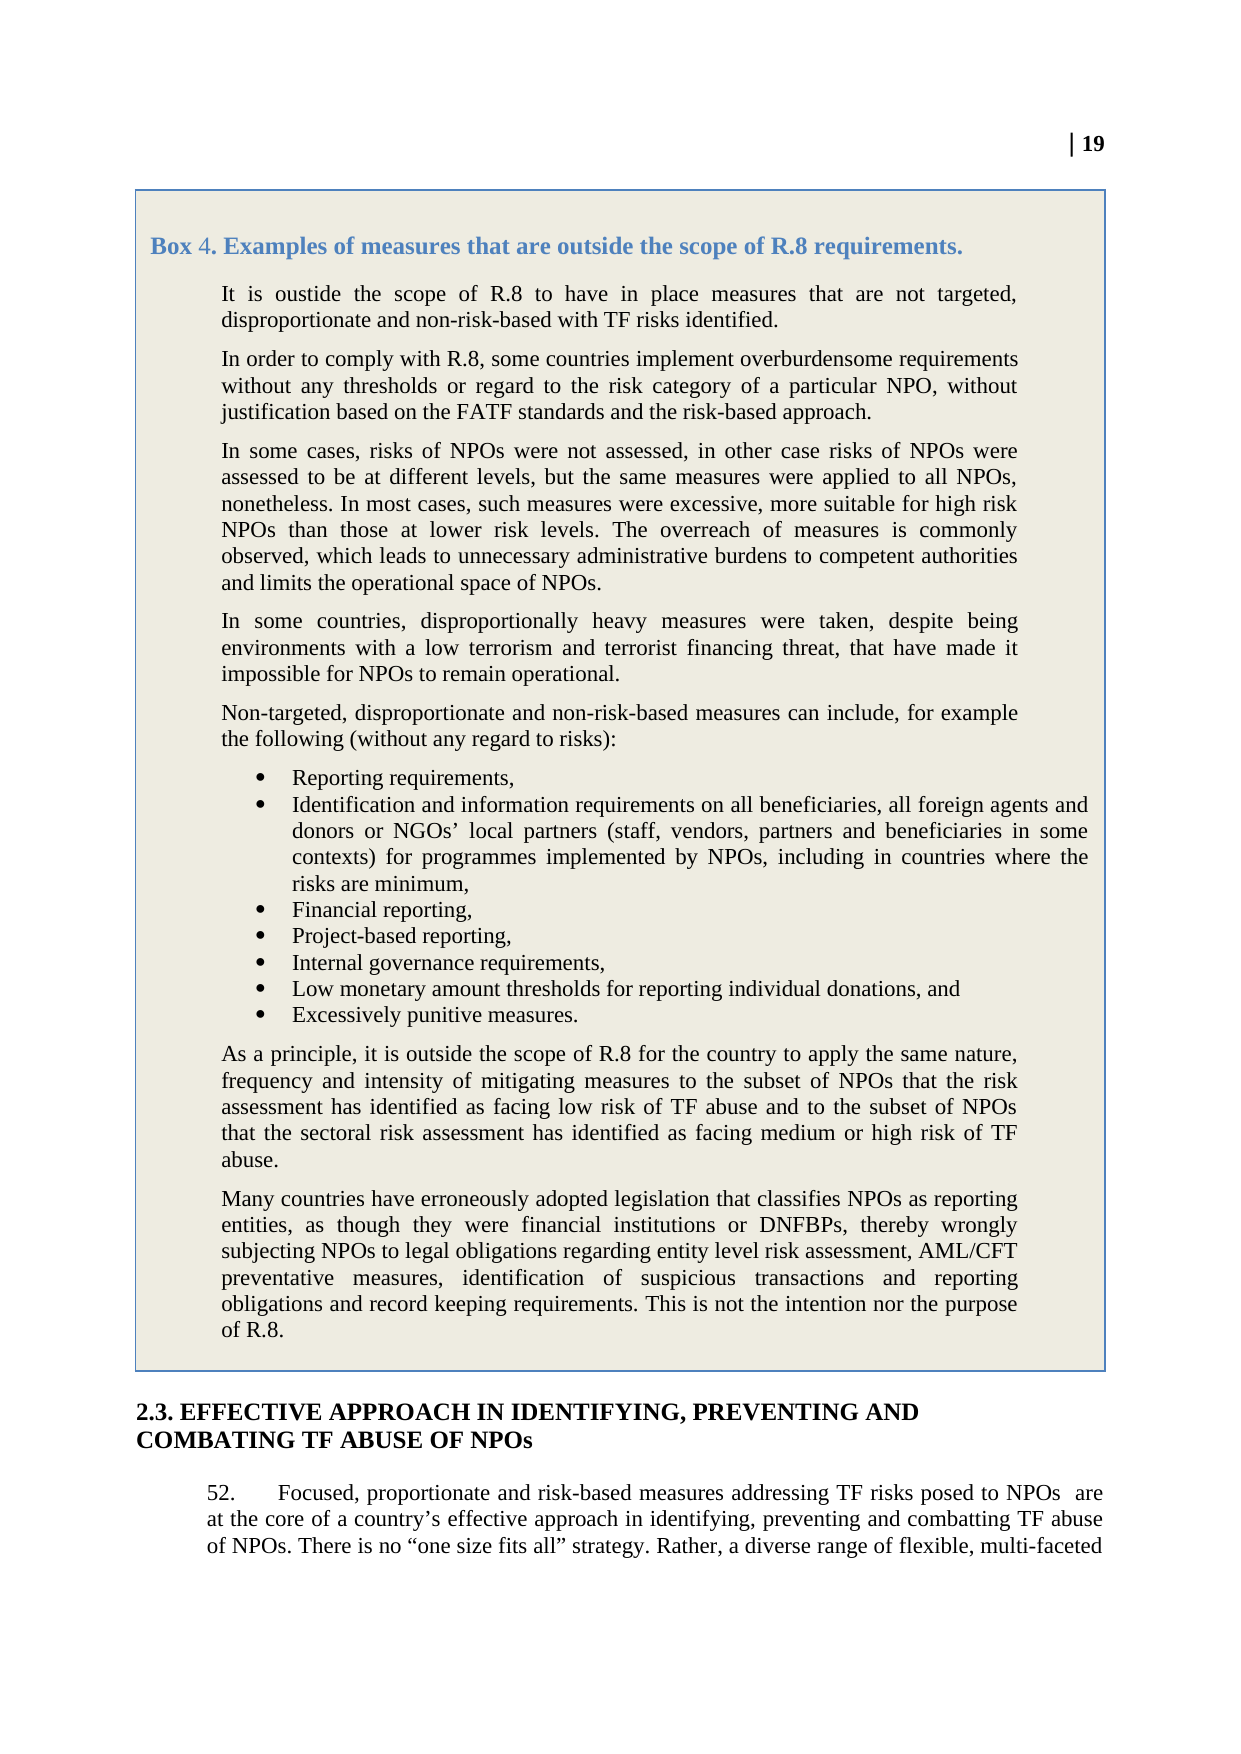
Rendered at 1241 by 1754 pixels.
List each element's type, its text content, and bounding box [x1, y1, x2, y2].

subtitle EFFECTIVE APPROACH IN IDENTIFYING, PREVENTING AND COMBATING TF ABUSE OF NPOs [136, 1397, 1033, 1454]
table_header Box 4. Examples of measures that are outside the scope of R.8 requirements. It is oustide the scope of R.8 to have in place measures that are not targeted, disproportionate and non-risk-based with TF risks identified. In order to comply with R.8, some countries implement overburdensome requirements without any thresholds or regard to the risk category of a particular NPO, without justification based on the FATF standards and the risk-based approach. In some cases, risks of NPOs were not assessed, in other case risks of NPOs were assessed to be at different levels, but the same measures were applied to all NPOs, nonetheless. In most cases, such measures were excessive, more suitable for high risk NPOs than those at lower risk levels. The overreach of measures is commonly observed, which leads to unnecessary administrative burdens to competent authorities and limits the operational space of NPOs. In some countries, disproportionally heavy measures were taken, despite being environments with a low terrorism and terrorist financing threat, that have made it impossible for NPOs to remain operational. Non-targeted, disproportionate and non-risk-based measures can include, for example the following (without any regard to risks): Reporting requirements, Identification and information requirements on all beneficiaries, all foreign agents and donors or NGOs’ local partners (staff, vendors, partners and beneficiaries in some contexts) for programmes implemented by NPOs, including in countries where the risks are minimum, Financial reporting, Project-based reporting, Internal governance requirements, Low monetary amount thresholds for reporting individual donations, and Excessively punitive measures. As a principle, it is outside the scope of R.8 for the country to apply the same nature, frequency and intensity of mitigating measures to the subset of NPOs that the risk assessment has identified as facing low risk of TF abuse and to the subset of NPOs that the sectoral risk assessment has identified as facing medium or high risk of TF abuse. Many countries have erroneously adopted legislation that classifies NPOs as reporting entities, as though they were financial institutions or DNFBPs, thereby wrongly subjecting NPOs to legal obligations regarding entity level risk assessment, AML/CFT preventative measures, identification of suspicious transactions and reporting obligations and record keeping requirements. This is not the intention nor the purpose of R.8. [136, 191, 1104, 1370]
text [207, 1479, 1104, 1558]
